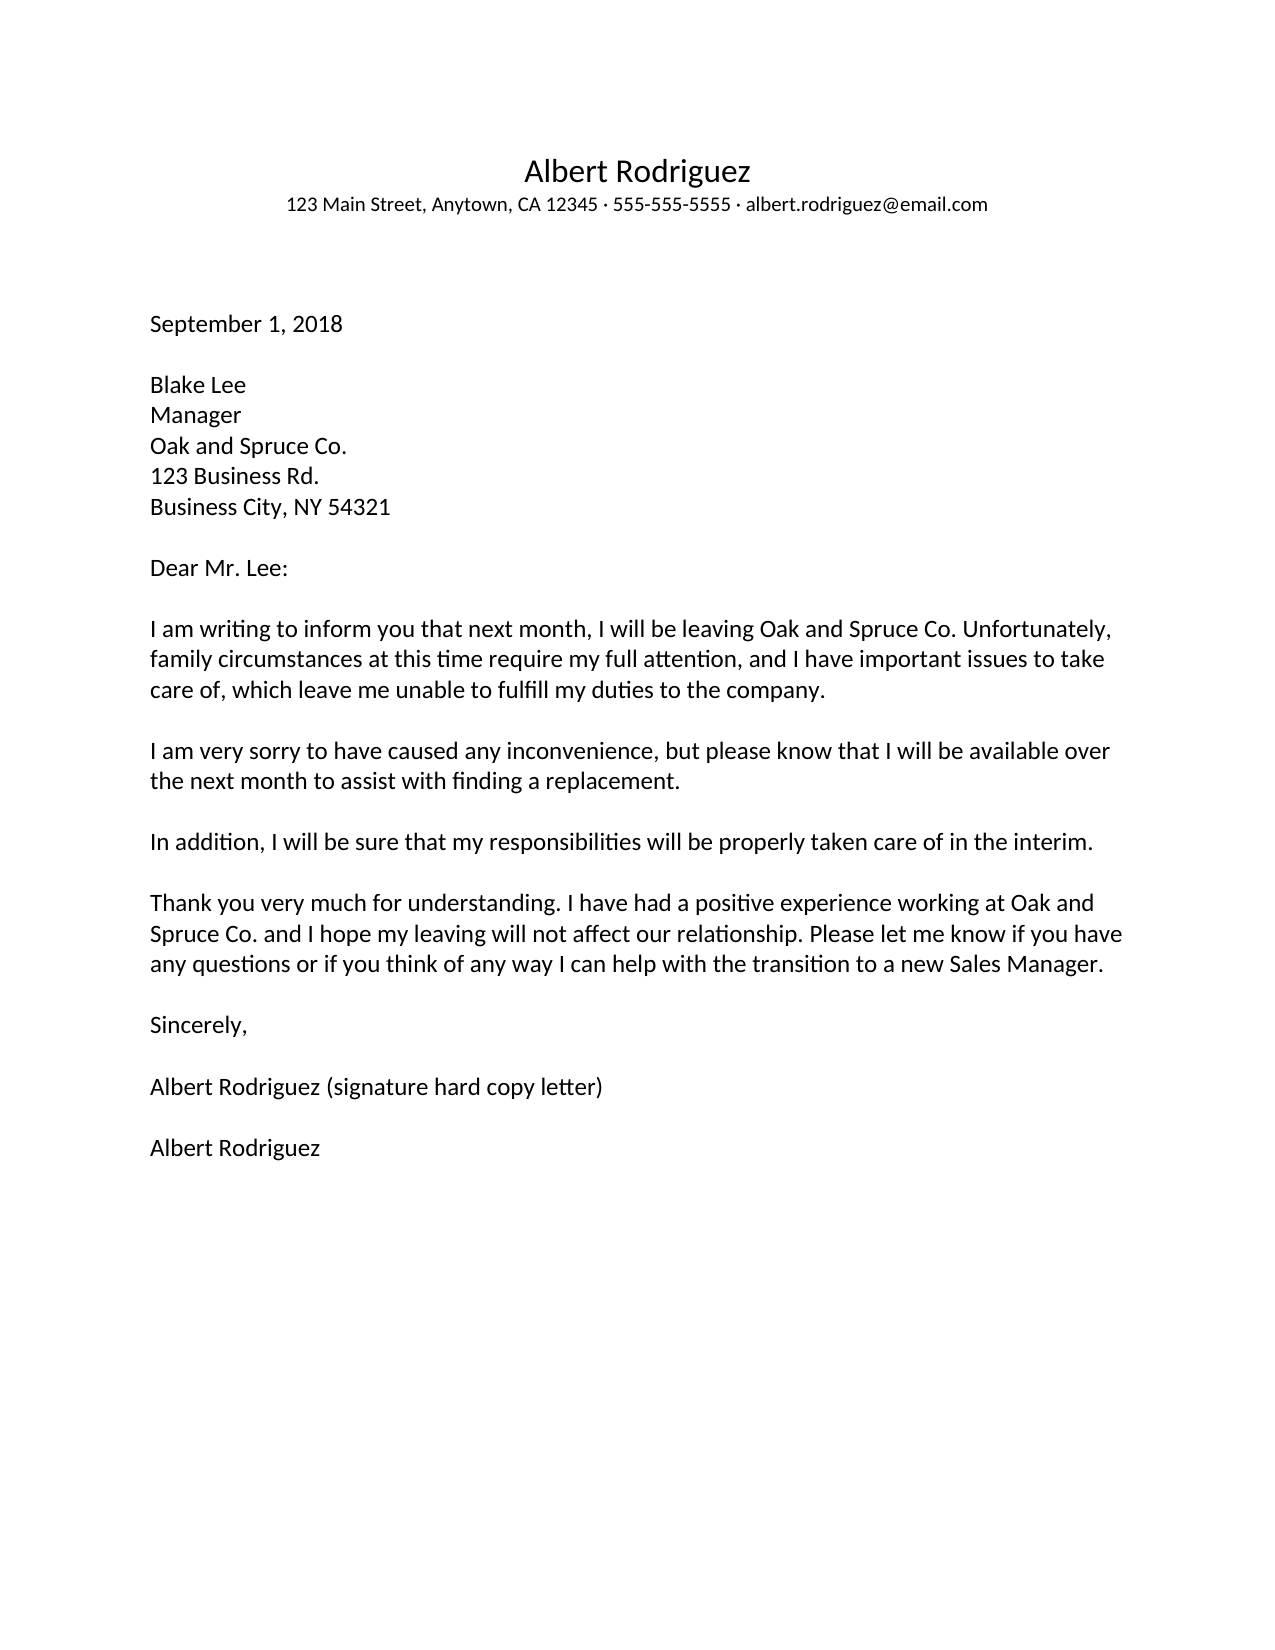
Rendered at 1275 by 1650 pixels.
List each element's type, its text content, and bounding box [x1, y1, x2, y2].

text Albert Rodriguez [150, 1132, 1125, 1162]
text I am writing to inform you that next month, I will be leaving Oak and Spruce Co. Unfortunately, family circumstances at this time require my full attention, and I have important issues to take care of, which leave me unable to fulfill my duties to the company. [150, 613, 1125, 704]
text September 1, 2018 [150, 308, 1125, 338]
text Albert Rodriguez (signature hard copy letter) [150, 1071, 1125, 1101]
text Thank you very much for understanding. I have had a positive experience working at Oak and Spruce Co. and I hope my leaving will not affect our relationship. Please let me know if you have any questions or if you think of any way I can help with the transition to a new Sales Manager. [150, 888, 1125, 979]
text Sincerely, [150, 1010, 1125, 1040]
text Dear Mr. Lee: [150, 552, 1125, 582]
text In addition, I will be sure that my responsibilities will be properly taken care of in the interim. [150, 827, 1125, 857]
text Albert Rodriguez [150, 150, 1125, 191]
text Blake Lee Manager Oak and Spruce Co. 123 Business Rd. Business City, NY 54321 [150, 369, 1125, 521]
text 123 Main Street, Anytown, CA 12345 · 555-555-5555 · albert.rodriguez@email.com [150, 191, 1125, 216]
text I am very sorry to have caused any inconvenience, but please know that I will be available over the next month to assist with finding a replacement. [150, 735, 1125, 796]
